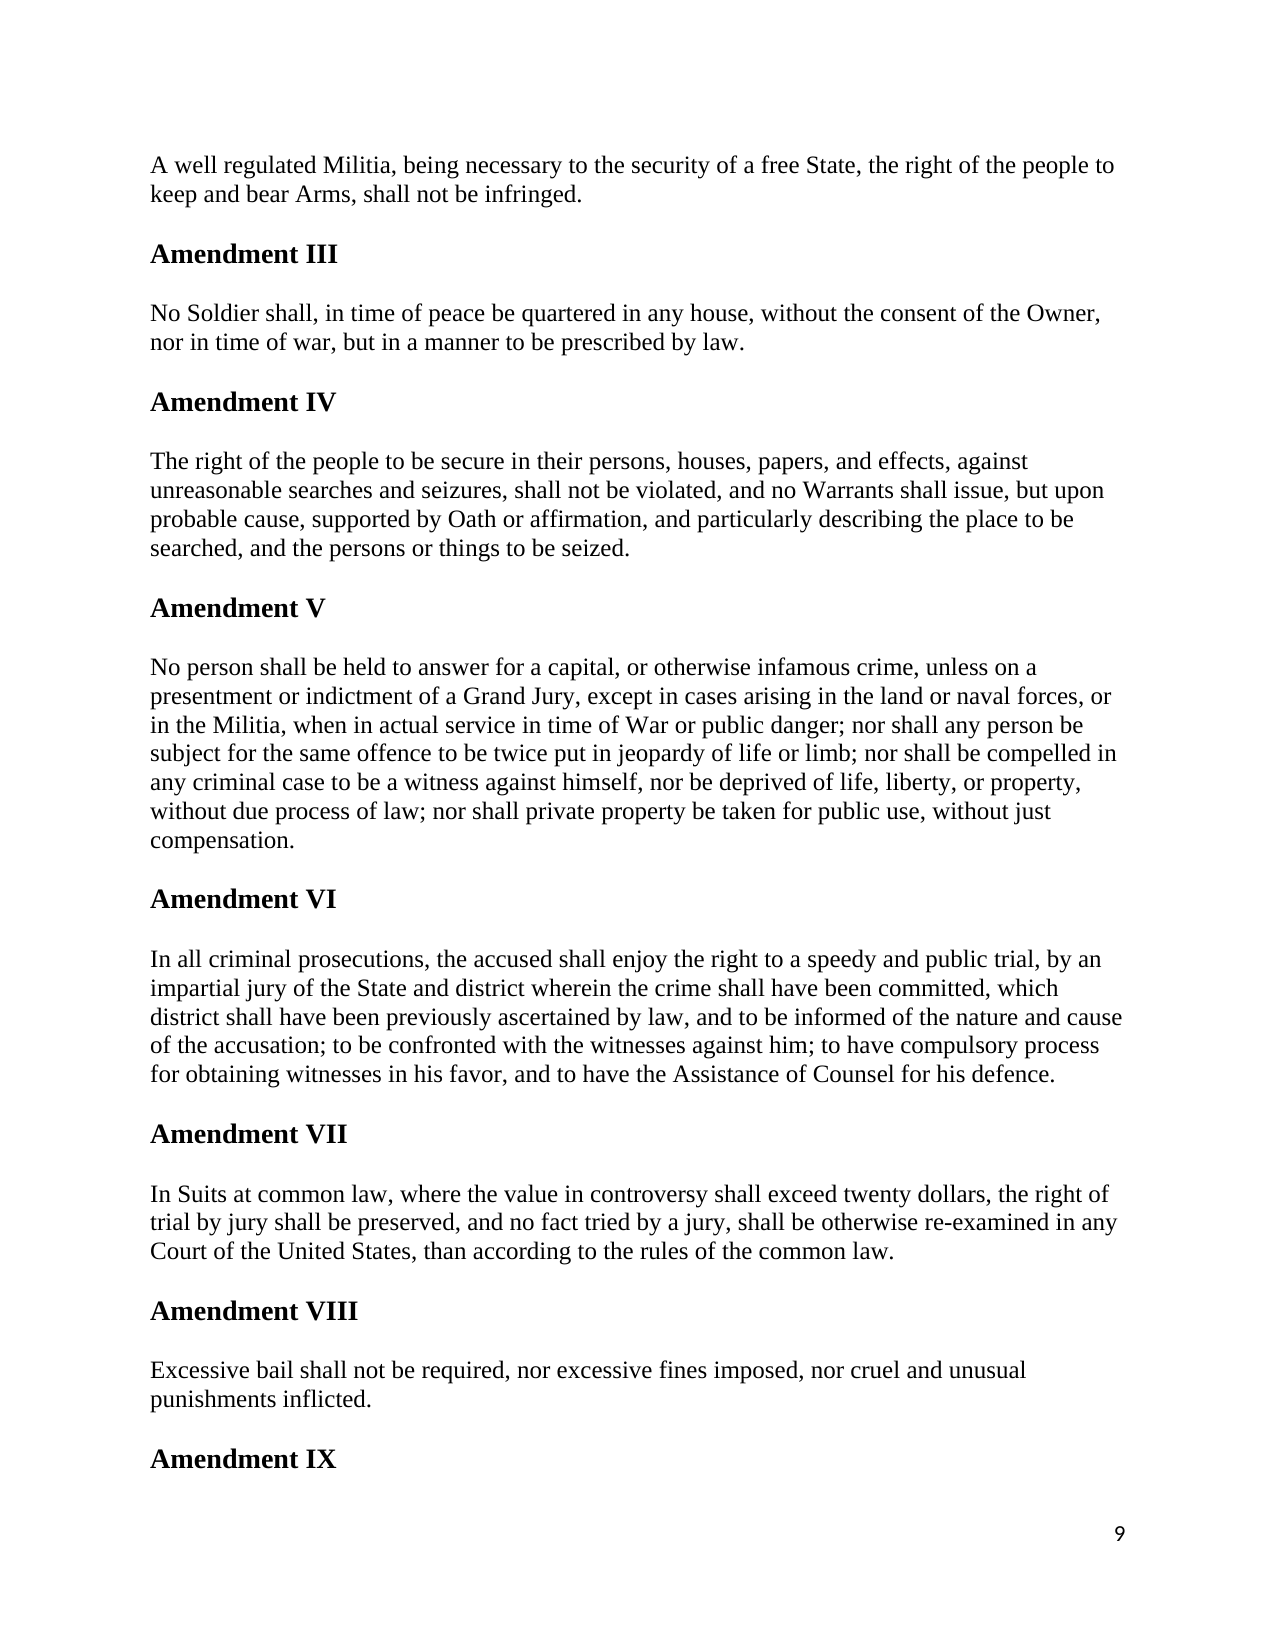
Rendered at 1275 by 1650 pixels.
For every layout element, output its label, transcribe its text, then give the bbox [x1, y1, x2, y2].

text Amendment VI [150, 883, 1125, 915]
text Amendment IX [150, 1442, 1125, 1475]
text Amendment IV [150, 385, 1125, 417]
text No person shall be held to answer for a capital, or otherwise infamous crime, unless on a presentment or indictment of a Grand Jury, except in cases arising in the land or naval forces, or in the Militia, when in actual service in time of War or public danger; nor shall any person be subject for the same offence to be twice put in jeopardy of life or limb; nor shall be compelled in any criminal case to be a witness against himself, nor be deprived of life, liberty, or property, without due process of law; nor shall private property be taken for public use, without just compensation. [150, 652, 1125, 853]
text Amendment VIII [150, 1294, 1125, 1326]
text In Suits at common law, where the value in controversy shall exceed twenty dollars, the right of trial by jury shall be preserved, and no fact tried by a jury, shall be otherwise re-examined in any Court of the United States, than according to the rules of the common law. [150, 1179, 1125, 1265]
text No Soldier shall, in time of peace be quartered in any house, without the consent of the Owner, nor in time of war, but in a manner to be prescribed by law. [150, 298, 1125, 356]
text Excessive bail shall not be required, nor excessive fines imposed, nor cruel and unusual punishments inflicted. [150, 1356, 1125, 1413]
text Amendment VII [150, 1117, 1125, 1149]
text A well regulated Militia, being necessary to the security of a free State, the right of the people to keep and bear Arms, shall not be infringed. [150, 150, 1125, 207]
text In all criminal prosecutions, the accused shall enjoy the right to a speedy and public trial, by an impartial jury of the State and district wherein the crime shall have been committed, which district shall have been previously ascertained by law, and to be informed of the nature and cause of the accusation; to be confronted with the witnesses against him; to have compulsory process for obtaining witnesses in his favor, and to have the Assistance of Counsel for his defence. [150, 944, 1125, 1088]
text Amendment V [150, 591, 1125, 623]
text The right of the people to be secure in their persons, houses, papers, and effects, against unreasonable searches and seizures, shall not be violated, and no Warrants shall issue, but upon probable cause, supported by Oath or affirmation, and particularly describing the place to be searched, and the persons or things to be seized. [150, 446, 1125, 561]
text Amendment III [150, 237, 1125, 269]
